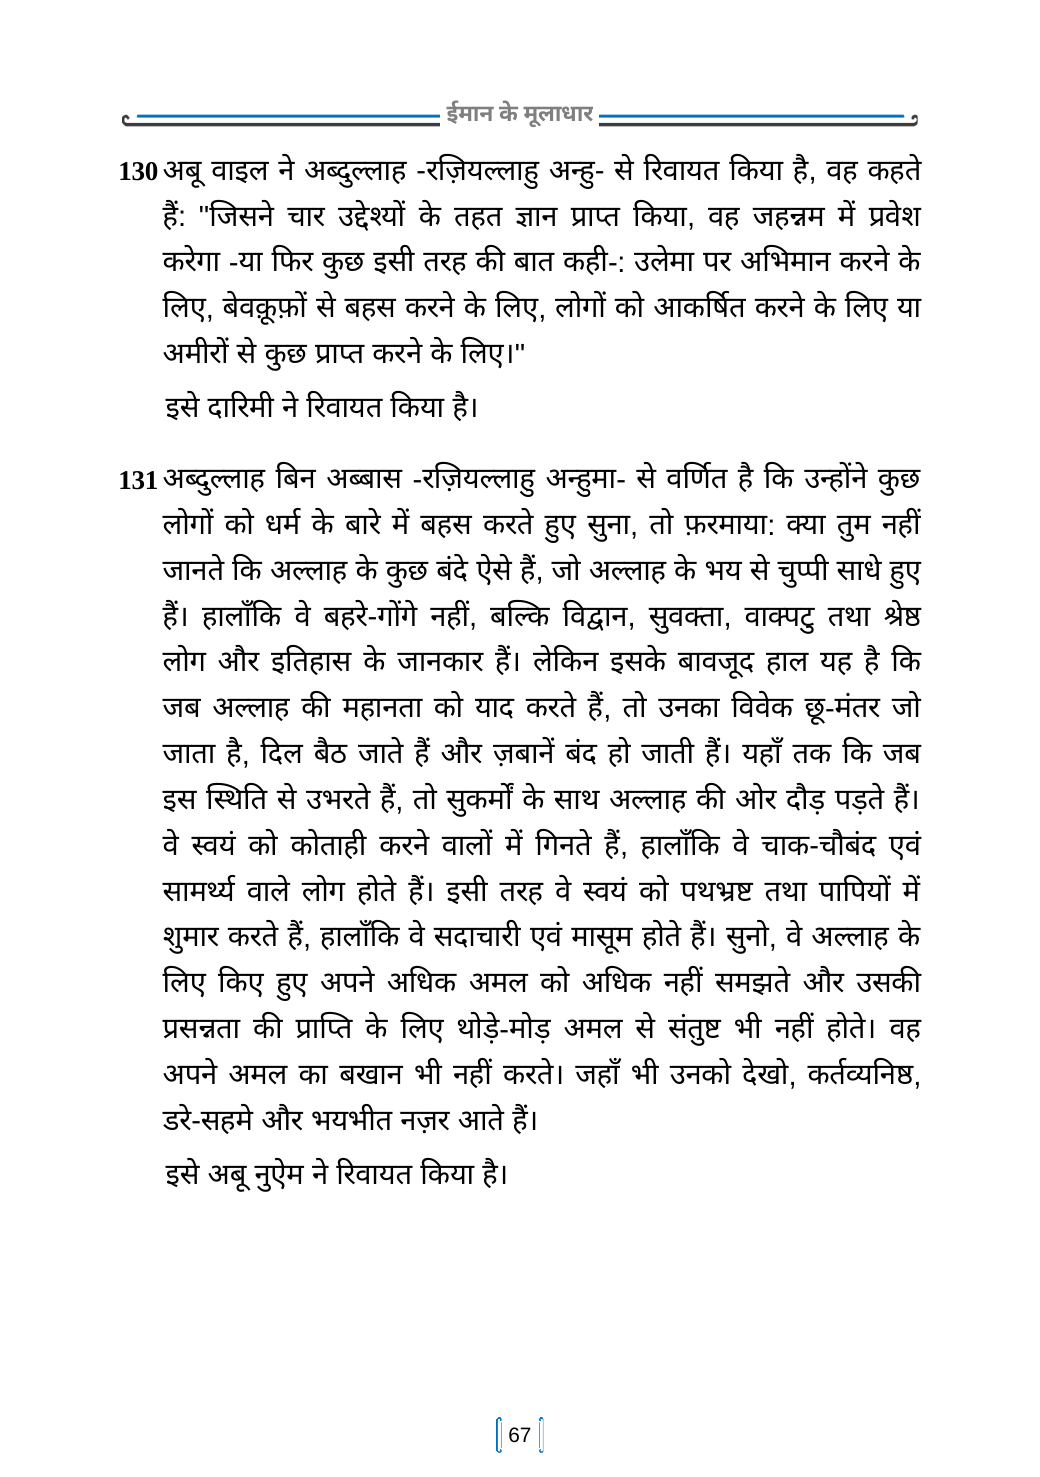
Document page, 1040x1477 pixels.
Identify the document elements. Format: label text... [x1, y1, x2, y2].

text 131 अब्दुल्लाह बिन अब्बास -रज़ियल्लाहु अन्हुमा- से वर्णित है कि उन्होंने कुछ लोगों को धर्म के बारे में बहस करते हुए सुना, तो फ़रमाया: क्या तुम नहीं जानते कि अल्लाह के कुछ बंदे ऐसे हैं, जो अल्लाह के भय से चुप्पी साधे हुए हैं। हालाँकि वे बहरे-गोंगे नहीं, बल्कि विद्वान, सुवक्ता, वाक्पटु तथा श्रेष्ठ लोग और इतिहास के जानकार हैं। लेकिन इसके बावजूद हाल यह है कि जब अल्लाह की महानता को याद करते हैं, तो उनका विवेक छू-मंतर जो जाता है, दिल बैठ जाते हैं और ज़बानें बंद हो जाती हैं। यहाँ तक कि जब इस स्थिति से उभरते हैं, तो सुकर्मों के साथ अल्लाह की ओर दौड़ पड़ते हैं। वे स्वयं को कोताही करने वालों में गिनते हैं, हालाँकि वे चाक-चौबंद एवं सामर्थ्य वाले लोग होते हैं। इसी तरह वे स्वयं को पथभ्रष्ट तथा पापियों में शुमार करते हैं, हालाँकि वे सदाचारी एवं मासूम होते हैं। सुनो, वे अल्लाह के लिए किए हुए अपने अधिक अमल को अधिक नहीं समझते और उसकी प्रसन्नता की प्राप्ति के लिए थोड़े-मोड़ अमल से संतुष्ट भी नहीं होते। वह अपने अमल का बखान भी नहीं करते। जहाँ भी उनको देखो, कर्तव्यनिष्ठ, डरे-सहमे और भयभीत नज़र आते हैं। [118, 456, 921, 1143]
text इसे अबू नुऐम ने रिवायत किया है। [118, 1152, 921, 1198]
text इसे दारिमी ने रिवायत किया है। [118, 385, 921, 431]
picture [122, 102, 918, 138]
text 130 अबू वाइल ने अब्दुल्लाह -रज़ियल्लाहु अन्हु- से रिवायत किया है, वह कहते हैं: "जिसने चार उद्देश्यों के तहत ज्ञान प्राप्त किया, वह जहन्नम में प्रवेश करेगा -या फिर कुछ इसी तरह की बात कही-: उलेमा पर अभिमान करने के लिए, बेवक़ूफ़ों से बहस करने के लिए, लोगों को आकर्षित करने के लिए या अमीरों से कुछ प्राप्त करने के लिए।" [118, 148, 921, 377]
picture [496, 1417, 544, 1453]
